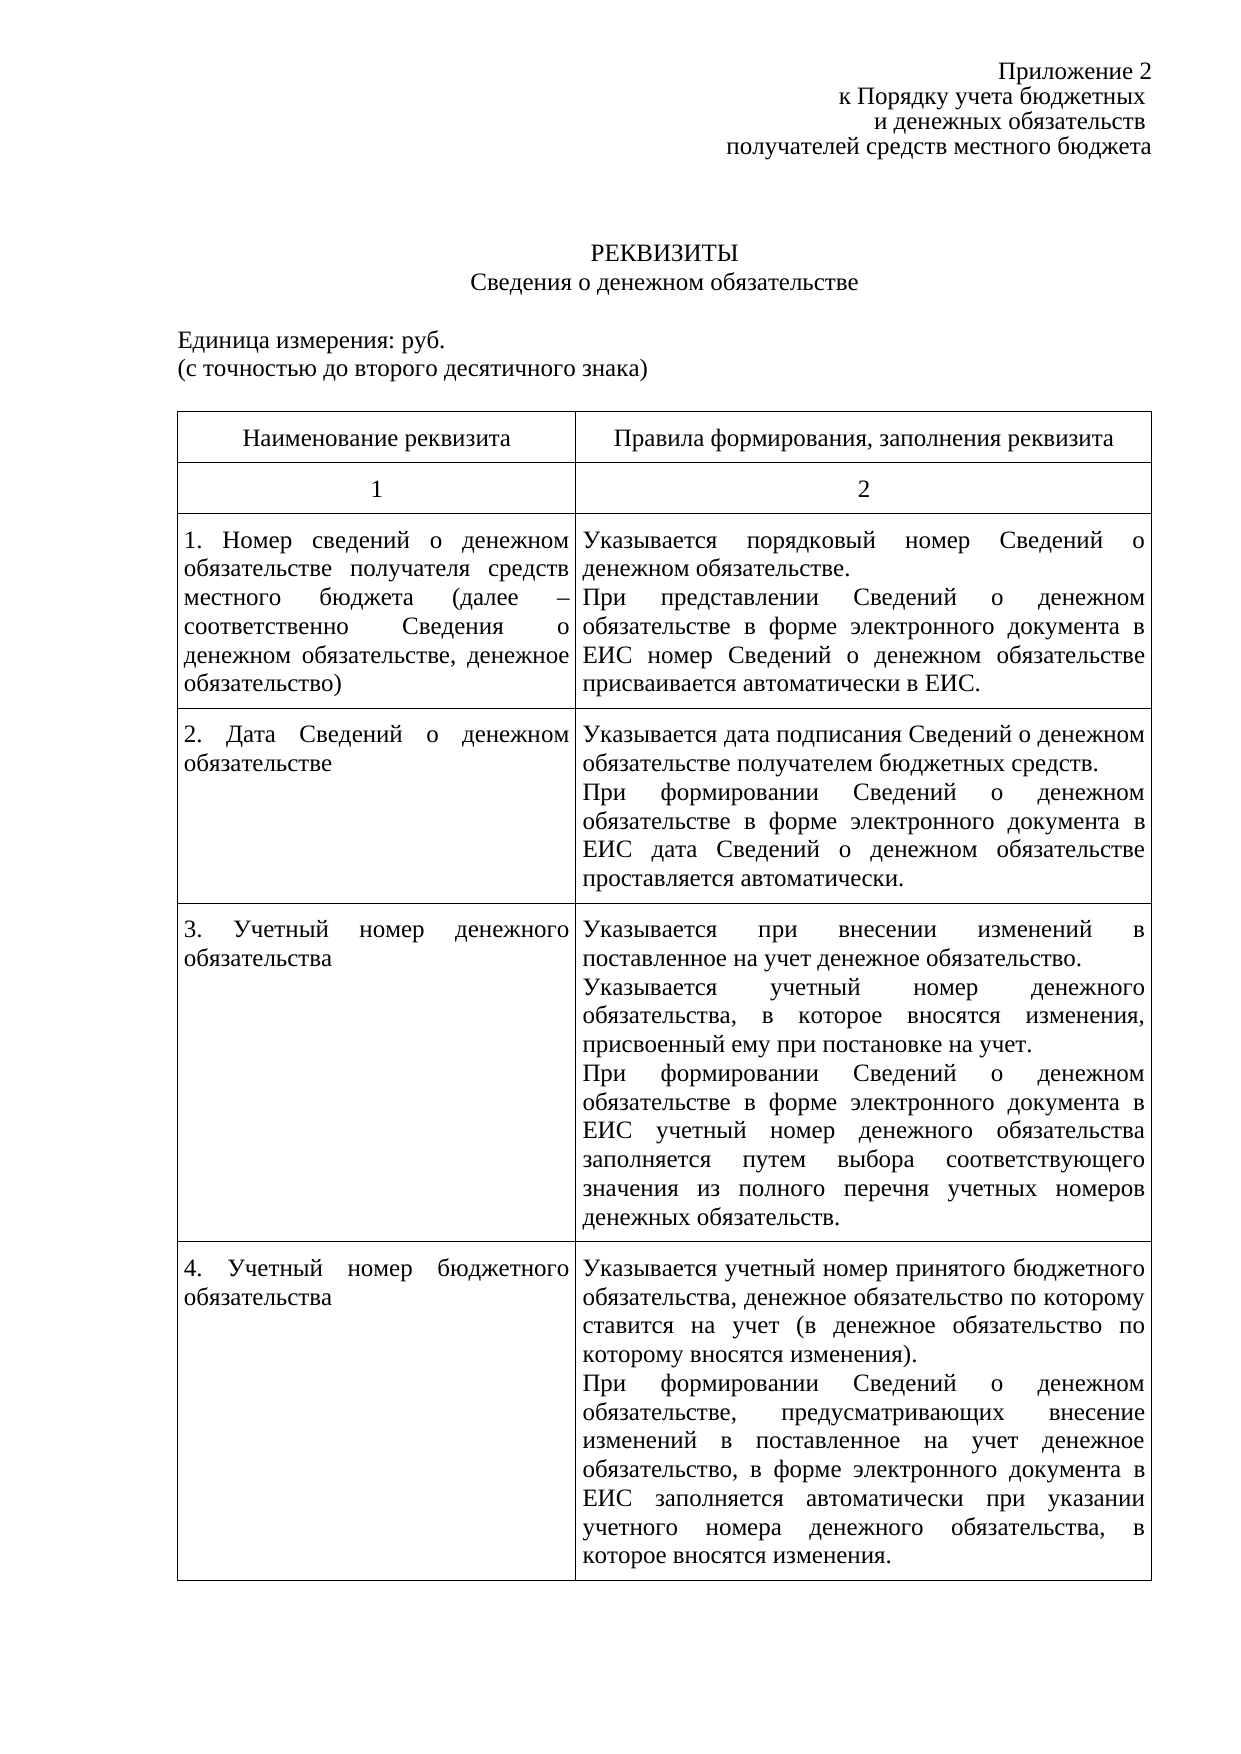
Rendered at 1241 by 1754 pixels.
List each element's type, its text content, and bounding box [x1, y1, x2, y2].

text (с точностью до второго десятичного знака) [177, 353, 1152, 382]
table_header Правила формирования, заполнения реквизита [576, 412, 1151, 462]
table_header Наименование реквизита [178, 412, 575, 462]
table_cell Указывается учетный номер принятого бюджетного обязательства, денежное обязательство по которому ставится на учет (в денежное обязательство по которому вносятся изменения). При формировании Сведений о денежном обязательстве, предусматривающих внесение изменений в поставленное на учет денежное обязательство, в форме электронного документа в ЕИС заполняется автоматически при указании учетного номера денежного обязательства, в которое вносятся изменения. [576, 1242, 1151, 1580]
text Сведения о денежном обязательстве [177, 267, 1152, 296]
table_cell Указывается при внесении изменений в поставленное на учет денежное обязательство. Указывается учетный номер денежного обязательства, в которое вносятся изменения, присвоенный ему при постановке на учет. При формировании Сведений о денежном обязательстве в форме электронного документа в ЕИС учетный номер денежного обязательства заполняется путем выбора соответствующего значения из полного перечня учетных номеров денежных обязательств. [576, 904, 1151, 1241]
text к Порядку учета бюджетных и денежных обязательств получателей средств местного бюджета [177, 84, 1152, 159]
text Единица измерения: руб. [177, 325, 1152, 353]
text Приложение 2 [177, 59, 1152, 84]
table_cell Указывается порядковый номер Сведений о денежном обязательстве. При представлении Сведений о денежном обязательстве в форме электронного документа в ЕИС номер Сведений о денежном обязательстве присваивается автоматически в ЕИС. [576, 514, 1151, 708]
table_cell 2. Дата Сведений о денежном обязательстве [178, 709, 575, 903]
text РЕКВИЗИТЫ [177, 238, 1152, 267]
table_cell 4. Учетный номер бюджетного обязательства [178, 1242, 575, 1580]
table_cell 3. Учетный номер денежного обязательства [178, 904, 575, 1241]
table_cell 1 [178, 463, 575, 513]
table_cell 1. Номер сведений о денежном обязательстве получателя средств местного бюджета (далее – соответственно Сведения о денежном обязательстве, денежное обязательство) [178, 514, 575, 708]
table_cell 2 [576, 463, 1151, 513]
table_cell Указывается дата подписания Сведений о денежном обязательстве получателем бюджетных средств. При формировании Сведений о денежном обязательстве в форме электронного документа в ЕИС дата Сведений о денежном обязательстве проставляется автоматически. [576, 709, 1151, 903]
